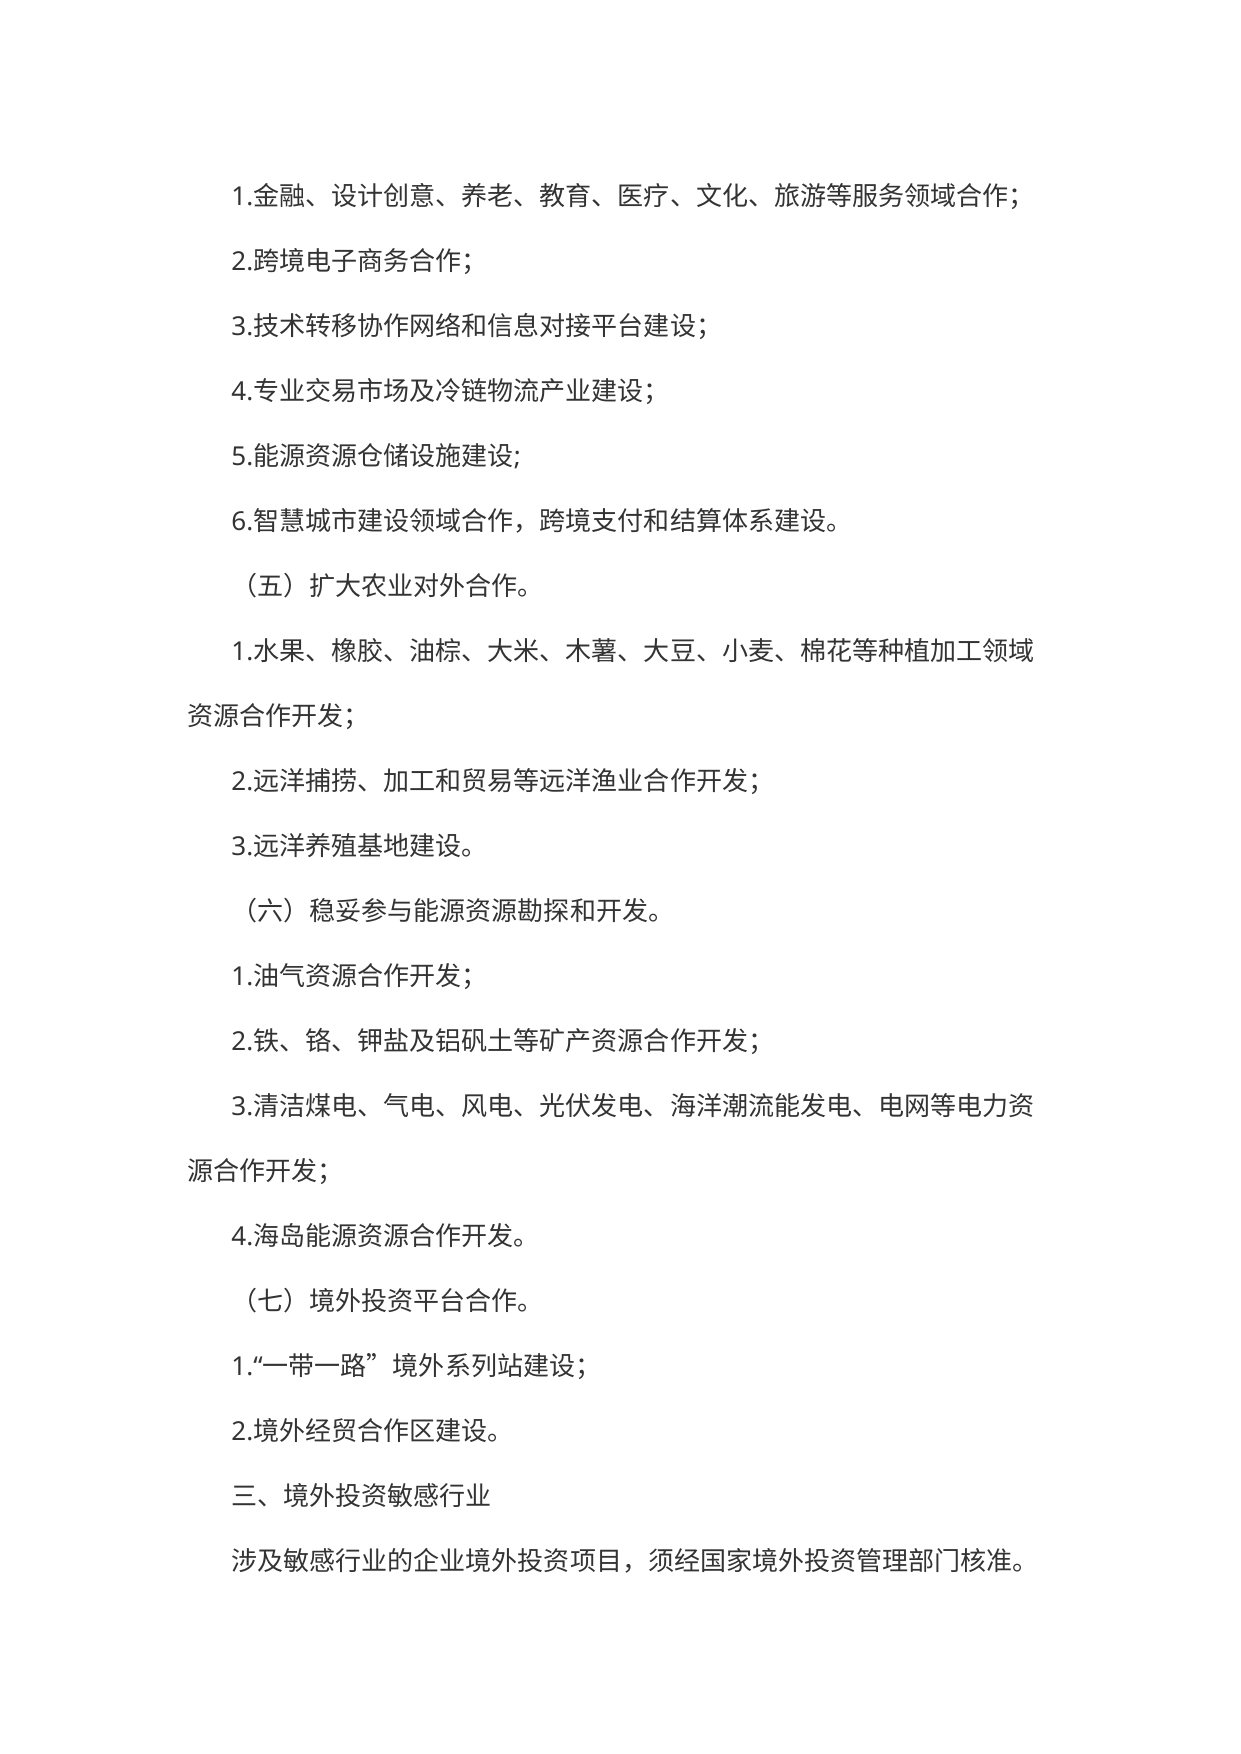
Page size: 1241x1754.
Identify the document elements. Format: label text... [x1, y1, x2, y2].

text （六）稳妥参与能源资源勘探和开发。 [187, 877, 1053, 942]
text 2.跨境电子商务合作； [187, 227, 1053, 292]
text 3.技术转移协作网络和信息对接平台建设； [187, 292, 1053, 357]
text 三、境外投资敏感行业 [187, 1462, 1053, 1527]
text 2.境外经贸合作区建设。 [187, 1397, 1053, 1462]
text 4.海岛能源资源合作开发。 [187, 1202, 1053, 1267]
text 4.专业交易市场及冷链物流产业建设； [187, 357, 1053, 422]
text 1.油气资源合作开发； [187, 942, 1053, 1007]
text 1.金融、设计创意、养老、教育、医疗、文化、旅游等服务领域合作； [187, 162, 1053, 227]
text 6.智慧城市建设领域合作，跨境支付和结算体系建设。 [187, 487, 1053, 552]
text 2.铁、铬、钾盐及铝矾土等矿产资源合作开发； [187, 1007, 1053, 1072]
text 3.清洁煤电、气电、风电、光伏发电、海洋潮流能发电、电网等电力资源合作开发； [187, 1072, 1053, 1202]
text （五）扩大农业对外合作。 [187, 552, 1053, 617]
text 5.能源资源仓储设施建设; [187, 422, 1053, 487]
text （七）境外投资平台合作。 [187, 1267, 1053, 1332]
text 1.“一带一路”境外系列站建设； [187, 1332, 1053, 1397]
text 涉及敏感行业的企业境外投资项目，须经国家境外投资管理部门核准。 [187, 1527, 1053, 1592]
text 2.远洋捕捞、加工和贸易等远洋渔业合作开发； [187, 747, 1053, 812]
text 1.水果、橡胶、油棕、大米、木薯、大豆、小麦、棉花等种植加工领域资源合作开发； [187, 617, 1053, 747]
text 3.远洋养殖基地建设。 [187, 812, 1053, 877]
